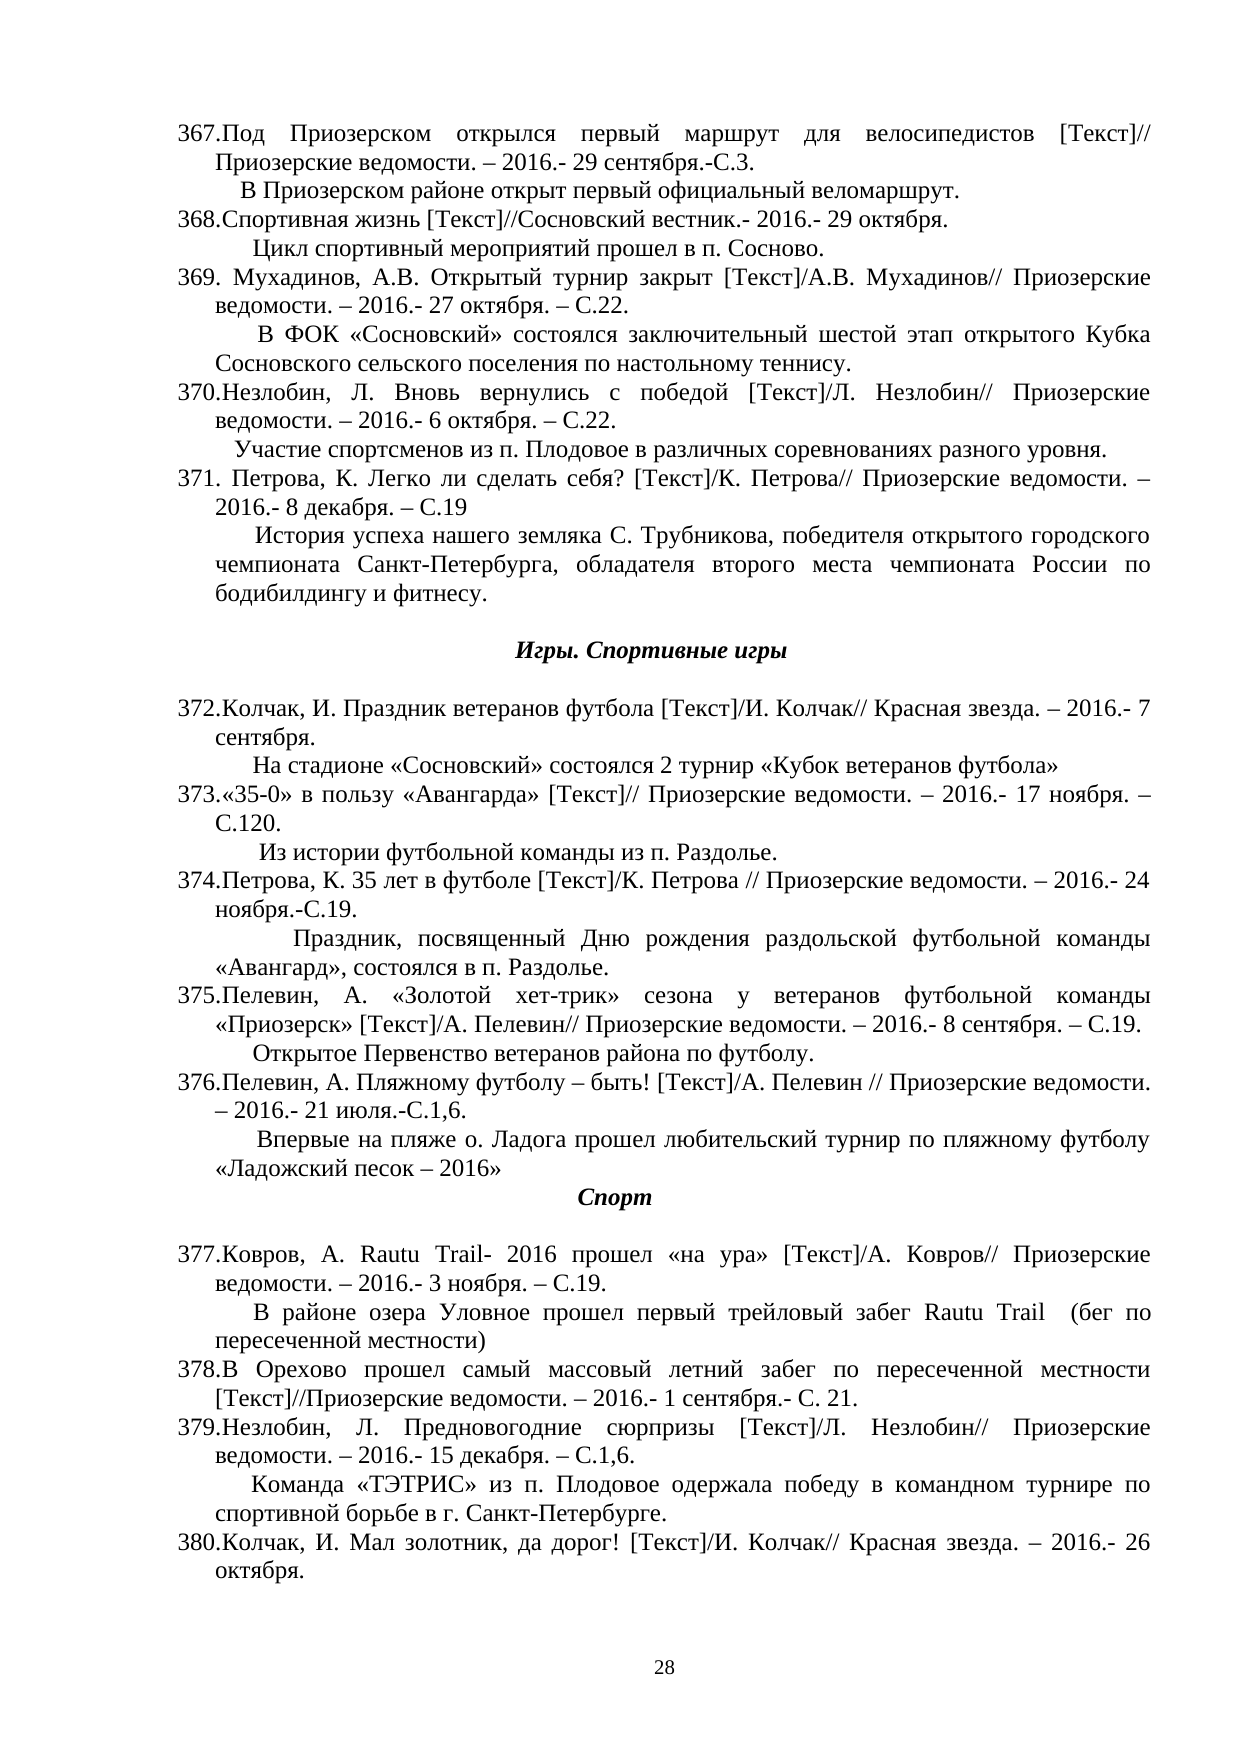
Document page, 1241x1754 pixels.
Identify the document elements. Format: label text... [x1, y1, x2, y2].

text Игры. Спортивные игры [215, 636, 1152, 664]
list Ковров, А. Rautu Trail- 2016 прошел «на ура» [Текст]/А. Ковров// Приозерские ведомости. – 2016.- 3 ноября. – С.19. [177, 1239, 1152, 1297]
text Спорт [215, 1182, 1152, 1211]
text В ФОК «Сосновский» состоялся заключительный шестой этап открытого Кубка Сосновского сельского поселения по настольному теннису. [215, 319, 1152, 377]
list Колчак, И. Праздник ветеранов футбола [Текст]/И. Колчак// Красная звезда. – 2016.- 7 сентября. [177, 693, 1152, 751]
text В районе озера Уловное прошел первый трейловый забег Rautu Trail (бег по пересеченной местности) [215, 1297, 1152, 1354]
list «35-0» в пользу «Авангарда» [Текст]// Приозерские ведомости. – 2016.- 17 ноября. – С.120. [177, 779, 1152, 837]
text Праздник, посвященный Дню рождения раздольской футбольной команды «Авангард», состоялся в п. Раздолье. [215, 923, 1152, 981]
list Петрова, К. 35 лет в футболе [Текст]/К. Петрова // Приозерские ведомости. – 2016.- 24 ноября.-С.19. [177, 866, 1152, 923]
text Команда «ТЭТРИС» из п. Плодовое одержала победу в командном турнире по спортивной борьбе в г. Санкт-Петербурге. [215, 1469, 1152, 1527]
list Петрова, К. Легко ли сделать себя? [Текст]/К. Петрова// Приозерские ведомости. – 2016.- 8 декабря. – С.19 [177, 463, 1152, 521]
list Мухадинов, А.В. Открытый турнир закрыт [Текст]/А.В. Мухадинов// Приозерские ведомости. – 2016.- 27 октября. – С.22. [177, 262, 1152, 319]
list Пелевин, А. «Золотой хет-трик» сезона у ветеранов футбольной команды «Приозерск» [Текст]/А. Пелевин// Приозерские ведомости. – 2016.- 8 сентября. – С.19. [177, 981, 1152, 1038]
list Незлобин, Л. Вновь вернулись с победой [Текст]/Л. Незлобин// Приозерские ведомости. – 2016.- 6 октября. – С.22. [177, 377, 1152, 434]
text Участие спортсменов из п. Плодовое в различных соревнованиях разного уровня. [215, 434, 1152, 463]
text Открытое Первенство ветеранов района по футболу. [215, 1038, 1152, 1067]
list Пелевин, А. Пляжному футболу – быть! [Текст]/А. Пелевин // Приозерские ведомости. – 2016.- 21 июля.-С.1,6. [177, 1067, 1152, 1124]
list Колчак, И. Мал золотник, да дорог! [Текст]/И. Колчак// Красная звезда. – 2016.- 26 октября. [177, 1527, 1152, 1584]
text История успеха нашего земляка С. Трубникова, победителя открытого городского чемпионата Санкт-Петербурга, обладателя второго места чемпионата России по бодибилдингу и фитнесу. [215, 521, 1152, 607]
text Впервые на пляже о. Ладога прошел любительский турнир по пляжному футболу «Ладожский песок – 2016» [215, 1124, 1152, 1182]
list Спортивная жизнь [Текст]//Сосновский вестник.- 2016.- 29 октября. [177, 204, 1152, 233]
text На стадионе «Сосновский» состоялся 2 турнир «Кубок ветеранов футбола» [215, 751, 1152, 779]
text Цикл спортивный мероприятий прошел в п. Сосново. [215, 233, 1152, 262]
list В Орехово прошел самый массовый летний забег по пересеченной местности [Текст]//Приозерские ведомости. – 2016.- 1 сентября.- С. 21. [177, 1354, 1152, 1412]
list Под Приозерском открылся первый маршрут для велосипедистов [Текст]// Приозерские ведомости. – 2016.- 29 сентября.-С.3. [177, 118, 1152, 176]
text Из истории футбольной команды из п. Раздолье. [215, 837, 1152, 866]
text В Приозерском районе открыт первый официальный веломаршрут. [215, 176, 1152, 204]
list Незлобин, Л. Предновогодние сюрпризы [Текст]/Л. Незлобин// Приозерские ведомости. – 2016.- 15 декабря. – С.1,6. [177, 1412, 1152, 1469]
